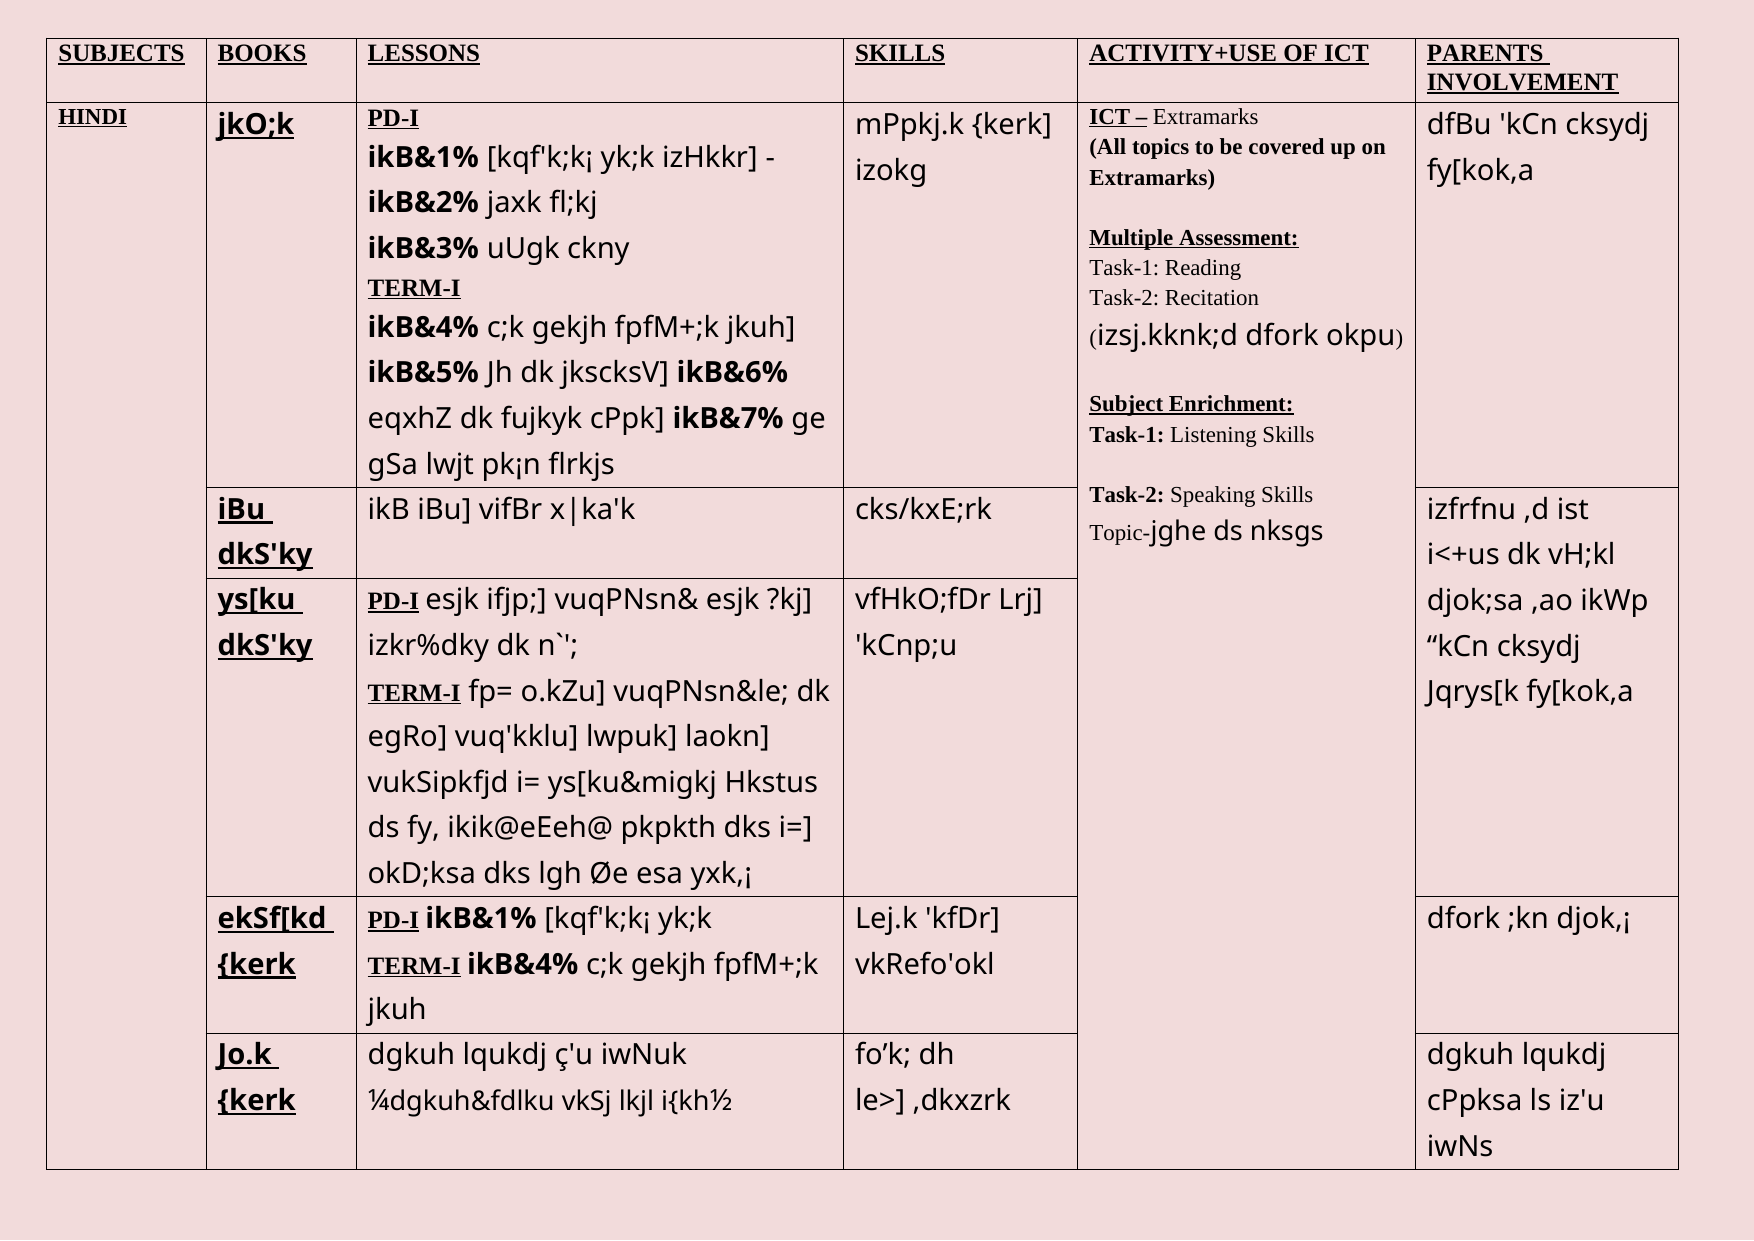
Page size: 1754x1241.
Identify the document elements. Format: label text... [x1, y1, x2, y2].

table_cell izfrfnu ,d ist i<+us dk vH;kl djok;sa ,ao ikWp “kCn cksydj Jqrys[k fy[kok,a [1416, 488, 1678, 896]
table_cell Lej.k 'kfDr] vkRefo'okl [844, 897, 1077, 1032]
table_cell PD-I ikB&1% [kqf'k;k¡ yk;k TERM-I ikB&4% c;k gekjh fpfM+;k jkuh [357, 897, 843, 1032]
table_cell dgkuh lqukdj cPpksa ls iz'u iwNs [1416, 1034, 1678, 1169]
table_cell jkO;k [207, 103, 356, 487]
table_header SKILLS [844, 39, 1077, 102]
table_cell PD-I esjk ifjp;] vuqPNsn& esjk ?kj] izkr%dky dk n`'; TERM-I fp= o.kZu] vuqPNsn&le; dk egRo] vuq'kklu] lwpuk] laokn] vukSipkfjd i= ys[ku&migkj Hkstus ds fy, ikik@eEeh@ pkpkth dks i=] okD;ksa dks lgh Øe esa yxk,¡ [357, 579, 843, 896]
table_cell PD-I ikB&1% [kqf'k;k¡ yk;k izHkkr] ikB&2% jaxk fl;kj ikB&3% uUgk ckny TERM-I ikB&4% c;k gekjh fpfM+;k jkuh] ikB&5% Jh dk jkscksV] ikB&6% eqxhZ dk fujkyk cPpk] ikB&7% ge gSa lwjt pk¡n flrkjs [357, 103, 843, 487]
table_cell dfork ;kn djok,¡ [1416, 897, 1678, 1032]
table_cell vfHkO;fDr Lrj] 'kCnp;u [844, 579, 1077, 896]
table_cell ICT – Extramarks (All topics to be covered up on Extramarks) Multiple Assessment: Task-1: Reading Task-2: Recitation (izsj.kknk;d dfork okpu) Subject Enrichment: Task-1: Listening Skills Task-2: Speaking Skills Topic-jghe ds nksgs [1078, 103, 1415, 1169]
table_header BOOKS [207, 39, 356, 102]
table_cell Jo.k {kerk [207, 1034, 356, 1169]
table_cell HINDI [47, 103, 206, 1169]
table_cell dfBu 'kCn cksydj fy[kok,a [1416, 103, 1678, 487]
table_cell cks/kxE;rk [844, 488, 1077, 577]
table_header ACTIVITY+USE OF ICT [1078, 39, 1415, 102]
table_cell ys[ku dkS'ky [207, 579, 356, 896]
table_cell ekSf[kd {kerk [207, 897, 356, 1032]
table_cell ikB iBu] vifBr x|ka'k [357, 488, 843, 577]
table_cell dgkuh lqukdj ç'u iwNuk ¼dgkuh&fdlku vkSj lkjl i{kh½ [357, 1034, 843, 1169]
table_header LESSONS [357, 39, 843, 102]
table_cell mPpkj.k {kerk] izokg [844, 103, 1077, 487]
table_header SUBJECTS [47, 39, 206, 102]
table_cell iBu dkS'ky [207, 488, 356, 577]
table_cell fo’k; dh le>] ,dkxzrk [844, 1034, 1077, 1169]
table_header PARENTS INVOLVEMENT [1416, 39, 1678, 102]
